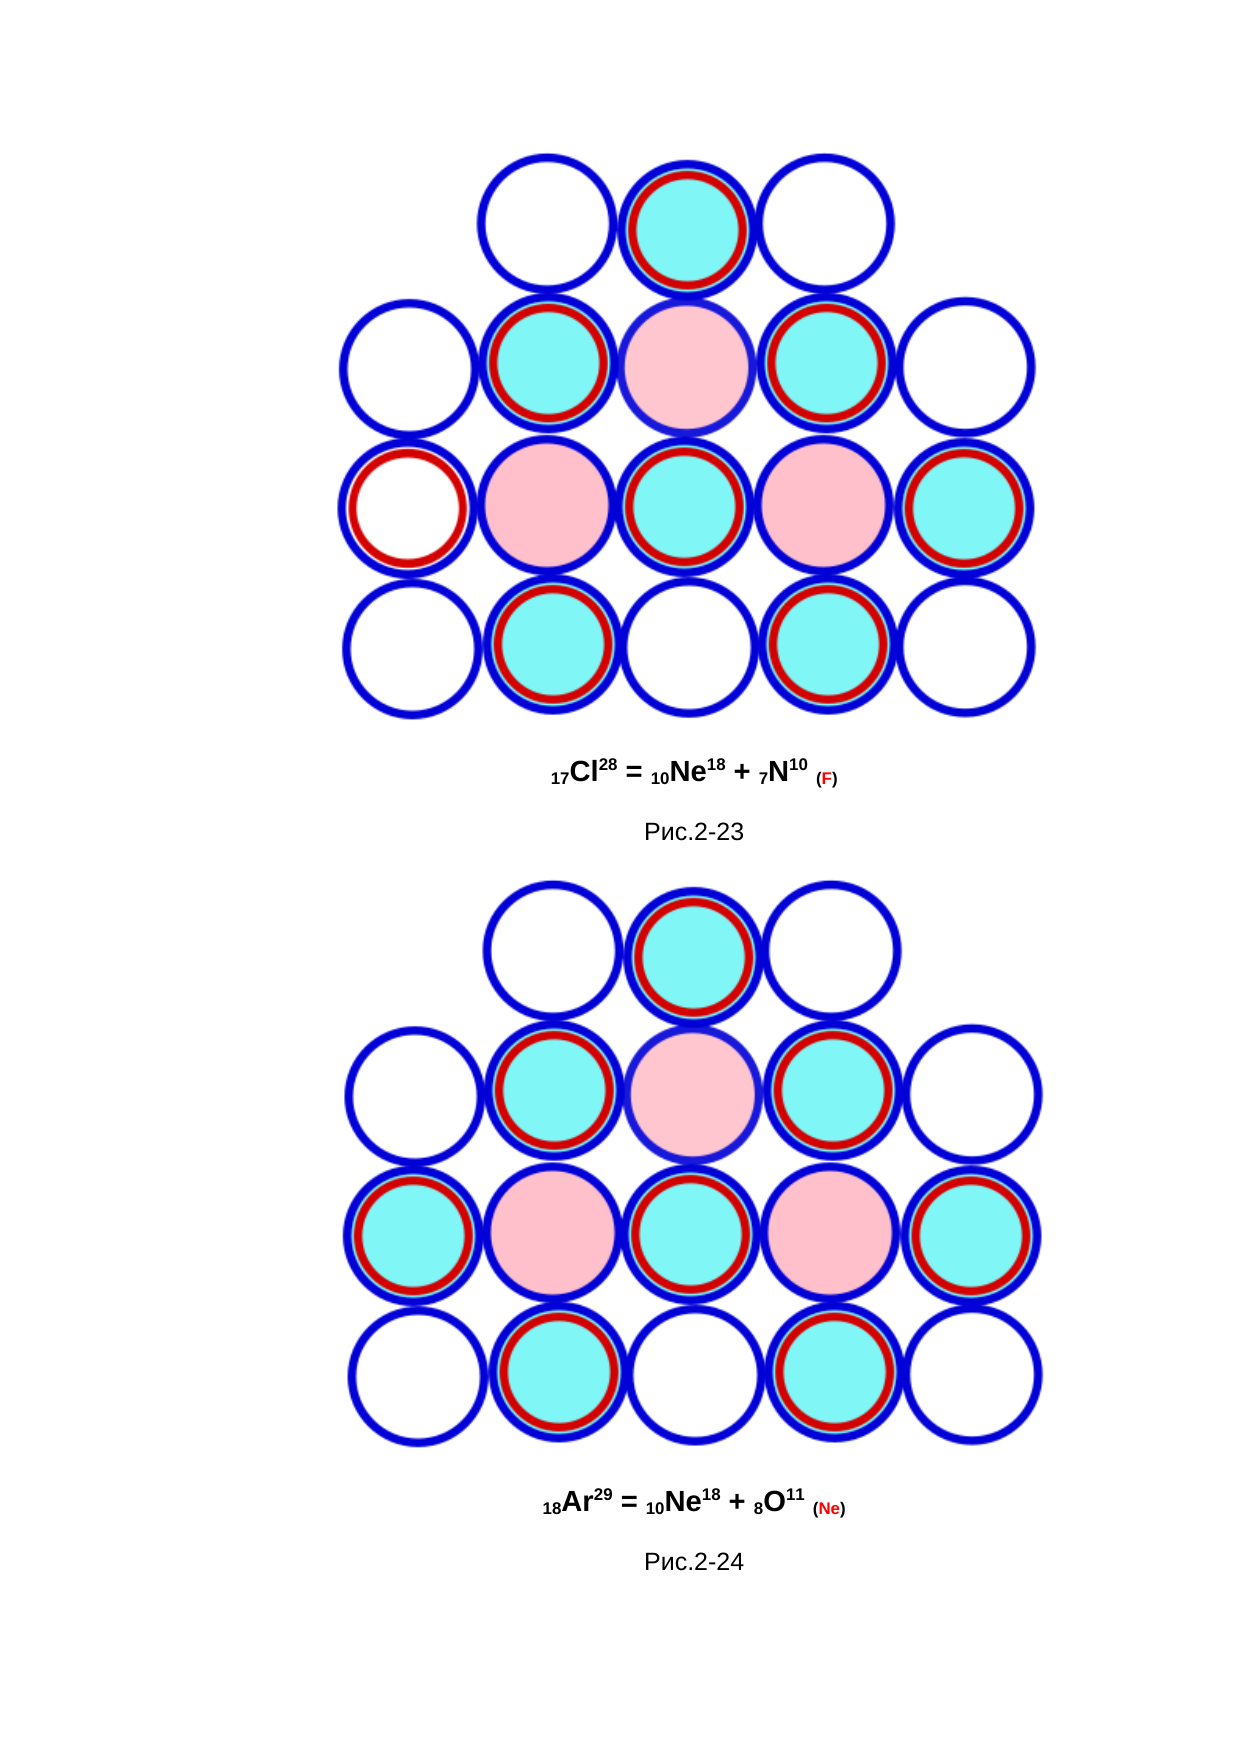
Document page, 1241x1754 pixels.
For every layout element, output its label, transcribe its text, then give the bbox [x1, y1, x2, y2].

text 18Ar29 = 10Ne18 + 8O11 (Ne) [177, 1484, 1152, 1518]
text Рис.2-23 [177, 816, 1152, 845]
text Рис.2-24 [177, 1547, 1152, 1575]
picture [308, 118, 1080, 754]
picture [304, 845, 1084, 1485]
text 17Cl28 = 10Ne18 + 7N10 (F) [177, 754, 1152, 788]
